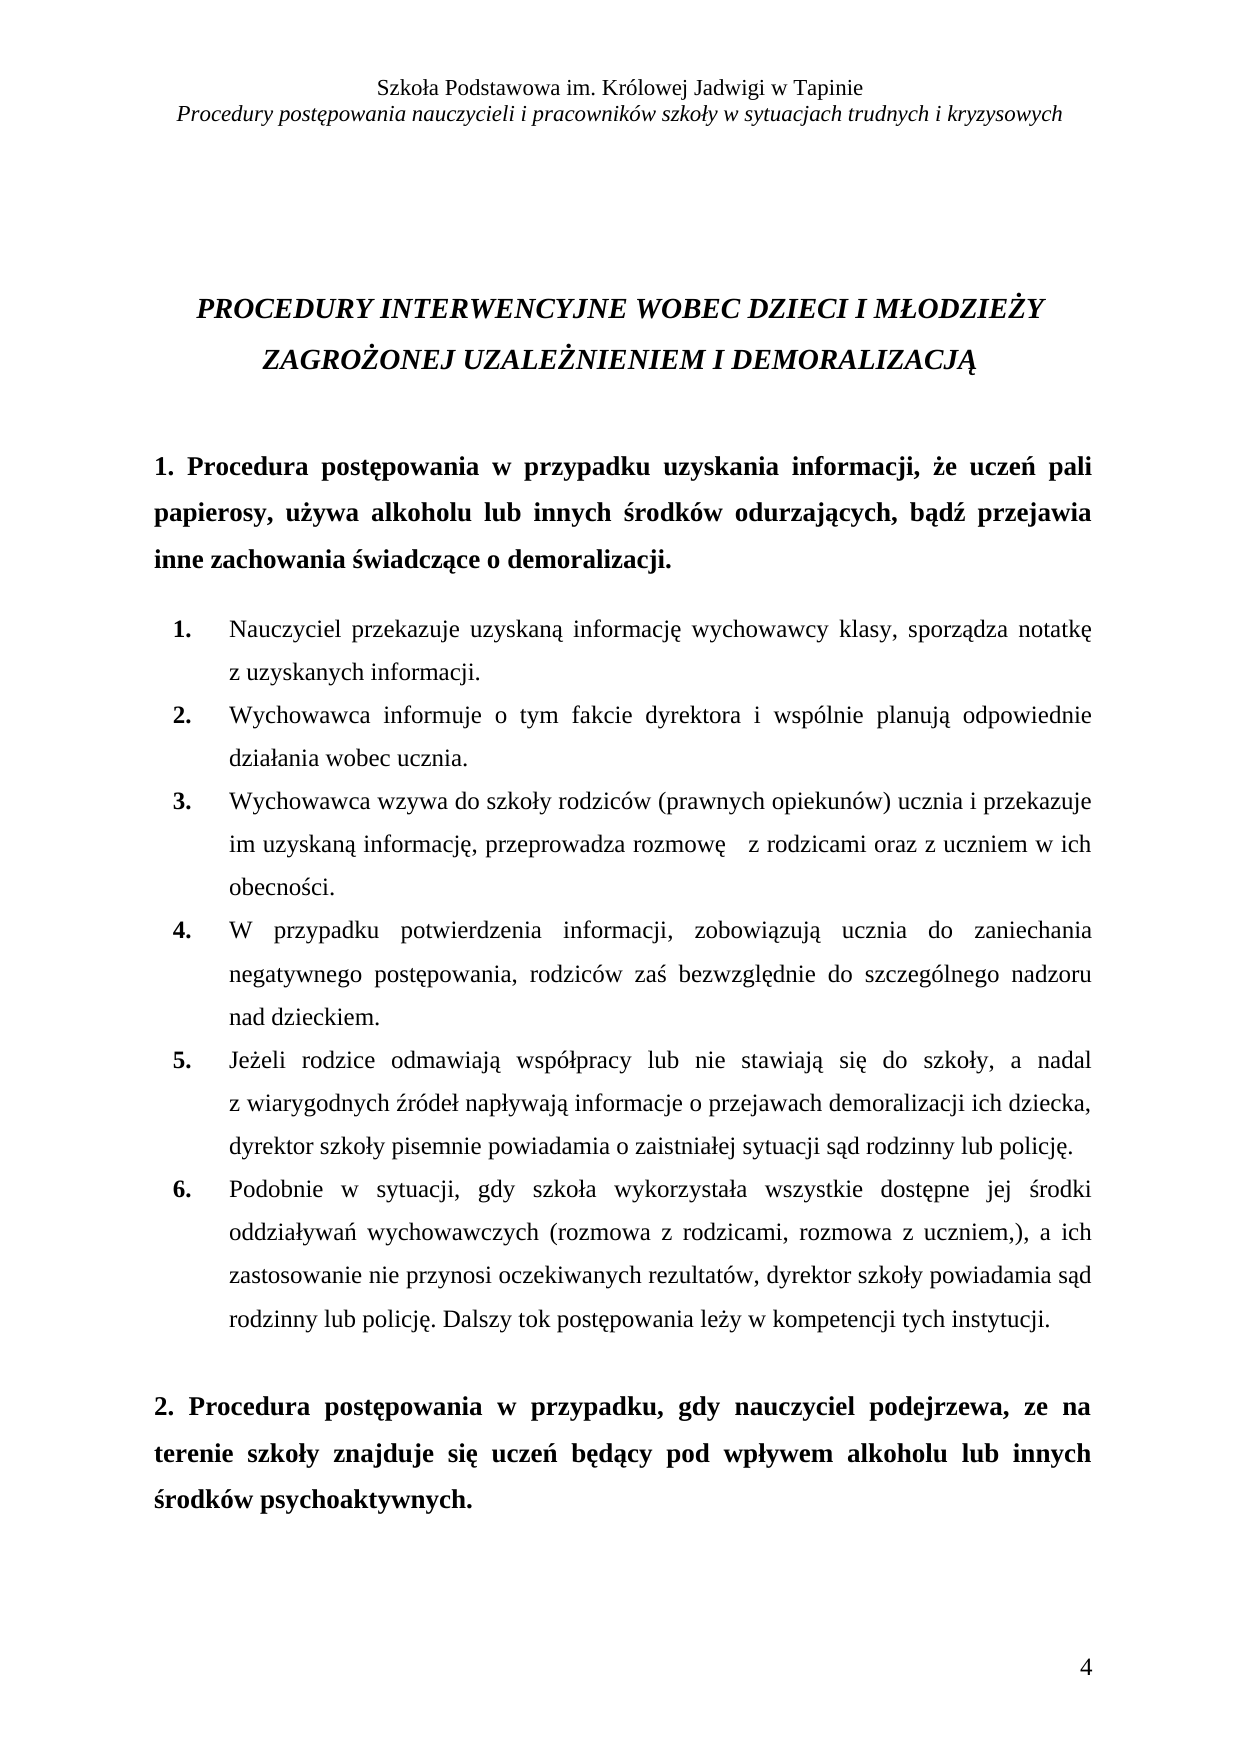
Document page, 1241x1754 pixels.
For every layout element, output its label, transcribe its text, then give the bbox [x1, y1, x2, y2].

text 1. Procedura postępowania w przypadku uzyskania informacji, że uczeń pali papierosy, używa alkoholu lub innych środków odurzających, bądź przejawia inne zachowania świadczące o demoralizacji. [154, 450, 1093, 574]
list Wychowawca informuje o tym fakcie dyrektora i wspólnie planują odpowiednie działania wobec ucznia. [191, 700, 1093, 772]
list Nauczyciel przekazuje uzyskaną informację wychowawcy klasy, sporządza notatkę z uzyskanych informacji. [191, 614, 1093, 686]
list Podobnie w sytuacji, gdy szkoła wykorzystała wszystkie dostępne jej środki oddziaływań wychowawczych (rozmowa z rodzicami, rozmowa z uczniem,), a ich zastosowanie nie przynosi oczekiwanych rezultatów, dyrektor szkoły powiadamia sąd rodzinny lub policję. Dalszy tok postępowania leży w kompetencji tych instytucji. [191, 1174, 1093, 1332]
list W przypadku potwierdzenia informacji, zobowiązują ucznia do zaniechania negatywnego postępowania, rodziców zaś bezwzględnie do szczególnego nadzoru nad dzieckiem. [191, 916, 1093, 1031]
list Wychowawca wzywa do szkoły rodziców (prawnych opiekunów) ucznia i przekazuje im uzyskaną informację, przeprowadza rozmowę z rodzicami oraz z uczniem w ich obecności. [191, 786, 1093, 901]
text 2. Procedura postępowania w przypadku, gdy nauczyciel podejrzewa, ze na terenie szkoły znajduje się uczeń będący pod wpływem alkoholu lub innych środków psychoaktywnych. [154, 1390, 1093, 1514]
text PROCEDURY INTERWENCYJNE WOBEC DZIECI I MŁODZIEŻY ZAGROŻONEJ UZALEŻNIENIEM I DEMORALIZACJĄ [148, 292, 1093, 375]
list Jeżeli rodzice odmawiają współpracy lub nie stawiają się do szkoły, a nadal z wiarygodnych źródeł napływają informacje o przejawach demoralizacji ich dziecka, dyrektor szkoły pisemnie powiadamia o zaistniałej sytuacji sąd rodzinny lub policję. [191, 1045, 1093, 1160]
